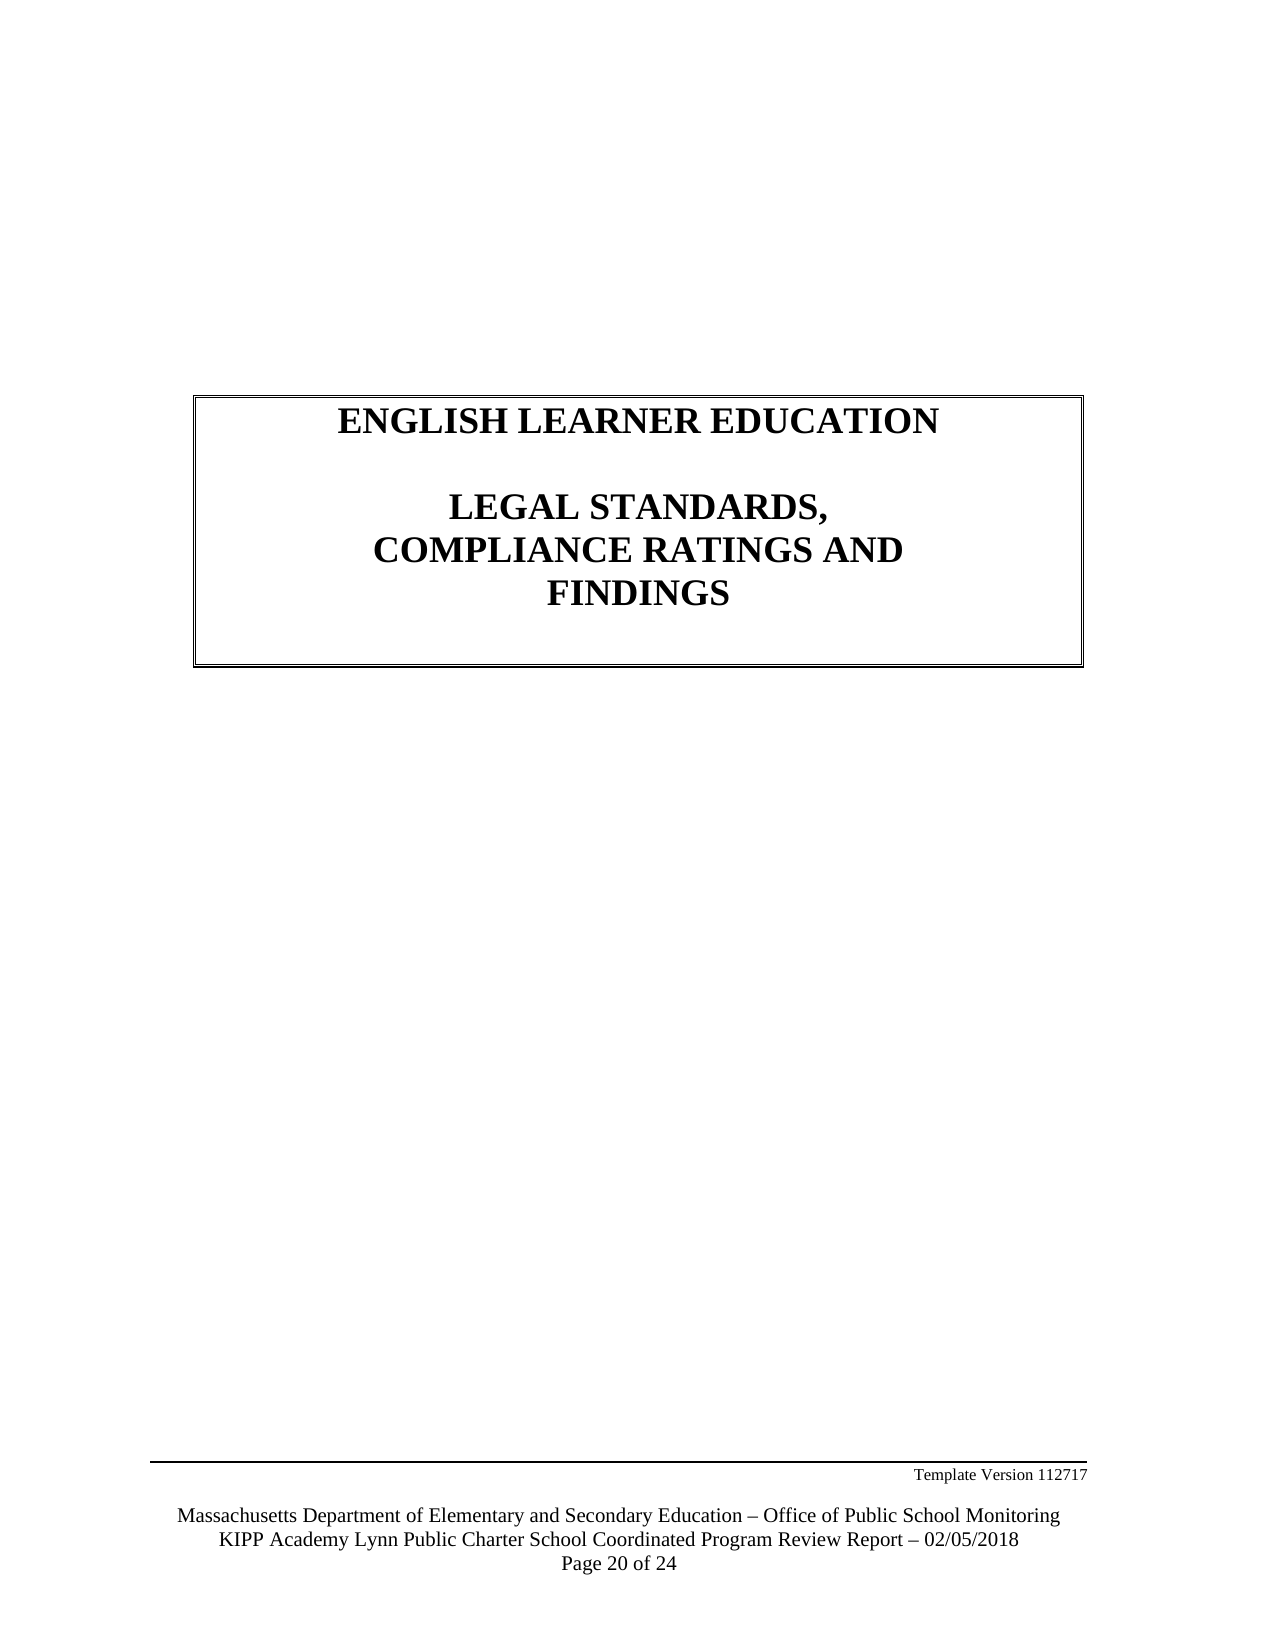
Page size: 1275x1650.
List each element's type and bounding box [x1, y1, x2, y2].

table_header [175, 150, 1101, 1433]
